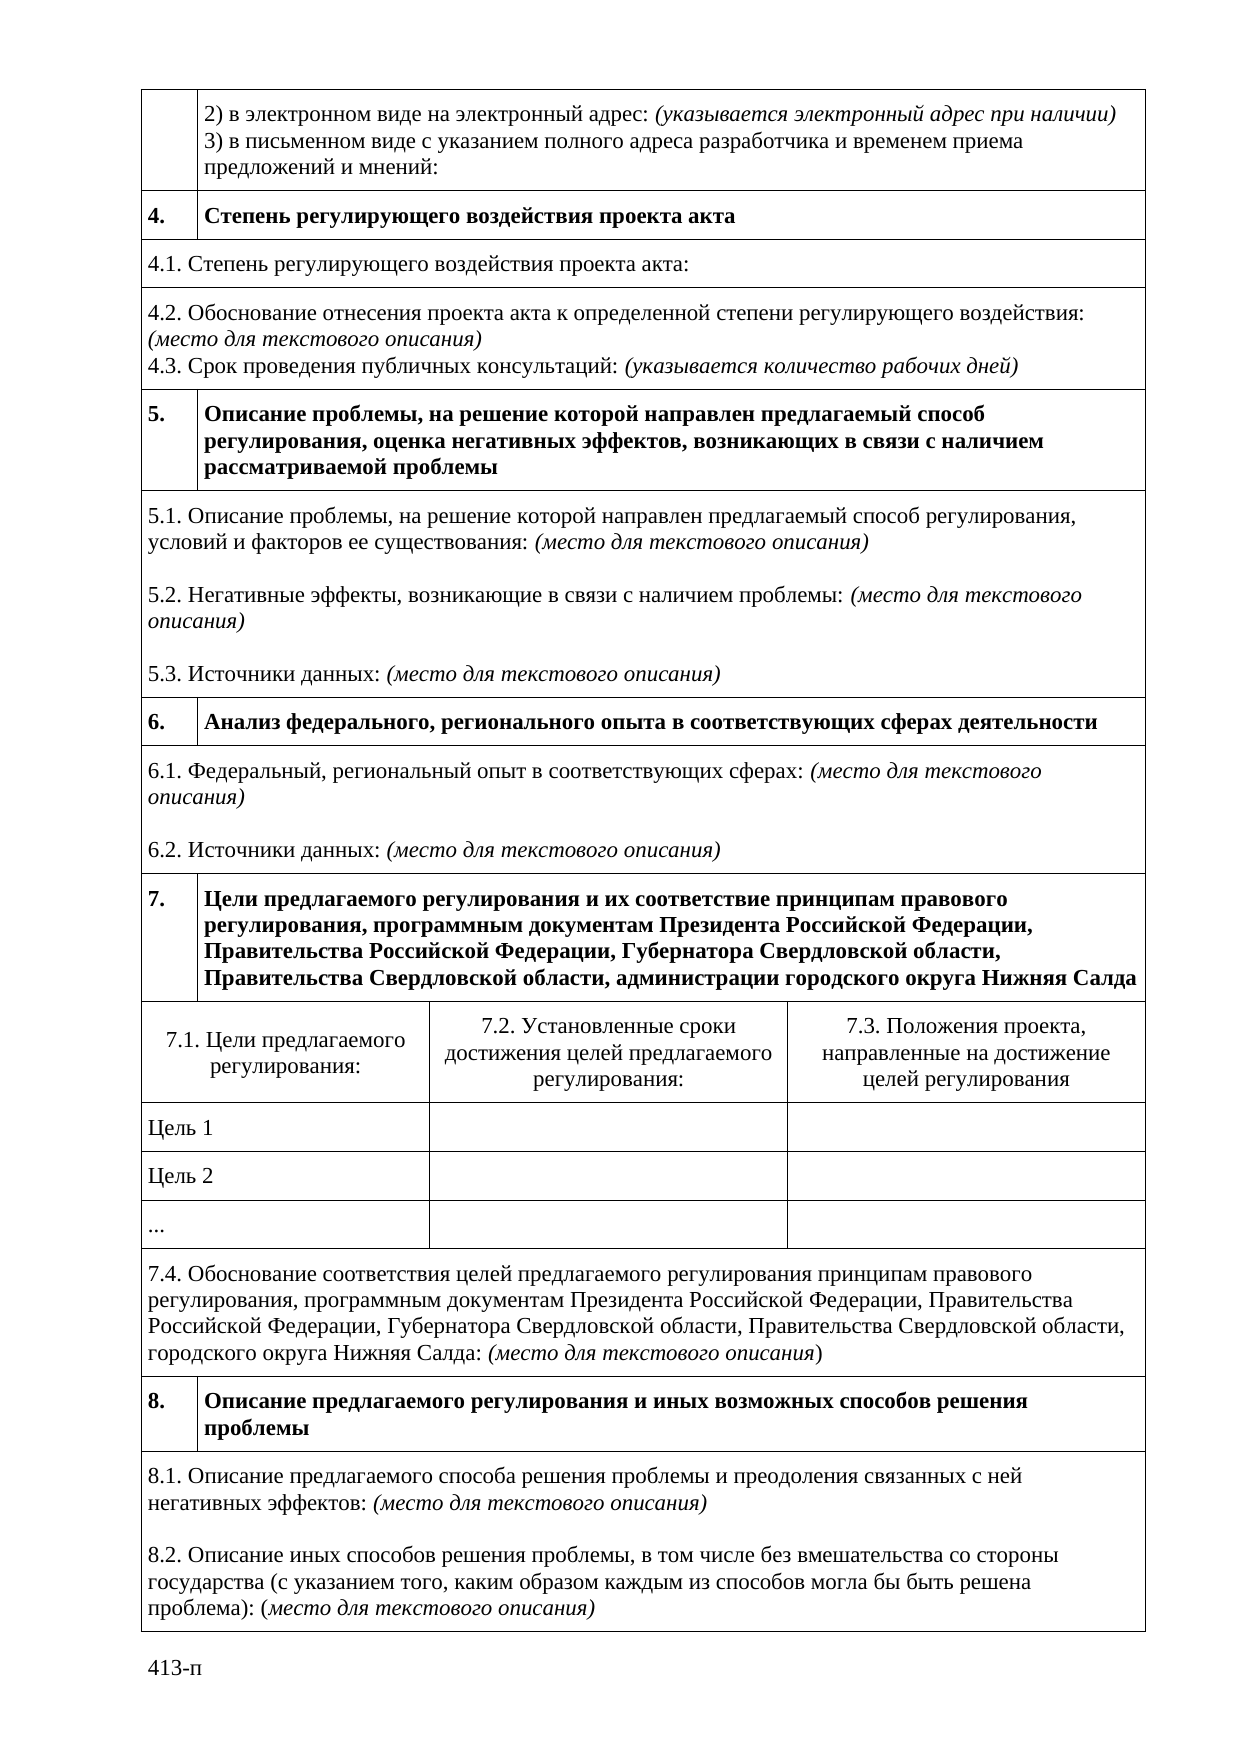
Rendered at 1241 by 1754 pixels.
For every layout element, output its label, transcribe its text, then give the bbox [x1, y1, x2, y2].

table_cell Степень регулирующего воздействия проекта акта [198, 191, 1145, 239]
table_cell 3. [142, 90, 197, 190]
table_cell 8.1. Описание предлагаемого способа решения проблемы и преодоления связанных с ней негативных эффектов: (место для текстового описания) 8.2. Описание иных способов решения проблемы, в том числе без вмешательства со стороны государства (с указанием того, каким образом каждым из способов могла бы быть решена проблема): (место для текстового описания) [142, 1452, 1145, 1631]
table_cell [430, 1201, 787, 1248]
table_cell Описание предлагаемого регулирования и иных возможных способов решения проблемы [198, 1377, 1145, 1451]
table_cell 4. [142, 191, 197, 239]
table_cell [430, 1103, 787, 1151]
table_cell 7.4. Обоснование соответствия целей предлагаемого регулирования принципам правового регулирования, программным документам Президента Российской Федерации, Правительства Российской Федерации, Губернатора Свердловской области, Правительства Свердловской области, городского округа Нижняя Салда: (место для текстового описания) [142, 1249, 1145, 1376]
table_cell 5. [142, 390, 197, 490]
table_cell ... [142, 1201, 429, 1248]
table_cell 7. [142, 874, 197, 1001]
table_cell 7.1. Цели предлагаемого регулирования: [142, 1002, 429, 1102]
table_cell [198, 90, 1145, 190]
table_cell [788, 1152, 1145, 1199]
table_cell Цель 2 [142, 1152, 429, 1199]
table_cell 6. [142, 698, 197, 745]
table_cell [788, 1103, 1145, 1151]
table_cell 7.3. Положения проекта, направленные на достижение целей регулирования [788, 1002, 1145, 1102]
table_cell Цели предлагаемого регулирования и их соответствие принципам правового регулирования, программным документам Президента Российской Федерации, Правительства Российской Федерации, Губернатора Свердловской области, Правительства Свердловской области, администрации городского округа Нижняя Салда [198, 874, 1145, 1001]
table_cell [430, 1152, 787, 1199]
table_cell [788, 1201, 1145, 1248]
table_cell 4.2. Обоснование отнесения проекта акта к определенной степени регулирующего воздействия: (место для текстового описания) 4.3. Срок проведения публичных консультаций: (указывается количество рабочих дней) [142, 288, 1145, 389]
table_cell 6.1. Федеральный, региональный опыт в соответствующих сферах: (место для текстового описания) 6.2. Источники данных: (место для текстового описания) [142, 746, 1145, 873]
table_cell Цель 1 [142, 1103, 429, 1151]
table_cell 7.2. Установленные сроки достижения целей предлагаемого регулирования: [430, 1002, 787, 1102]
table_cell 5.1. Описание проблемы, на решение которой направлен предлагаемый способ регулирования, условий и факторов ее существования: (место для текстового описания) 5.2. Негативные эффекты, возникающие в связи с наличием проблемы: (место для текстового описания) 5.3. Источники данных: (место для текстового описания) [142, 491, 1145, 697]
table_cell 8. [142, 1377, 197, 1451]
table_cell Анализ федерального, регионального опыта в соответствующих сферах деятельности [198, 698, 1145, 745]
table_cell 4.1. Степень регулирующего воздействия проекта акта: [142, 240, 1145, 287]
table_cell Описание проблемы, на решение которой направлен предлагаемый способ регулирования, оценка негативных эффектов, возникающих в связи с наличием рассматриваемой проблемы [198, 390, 1145, 490]
